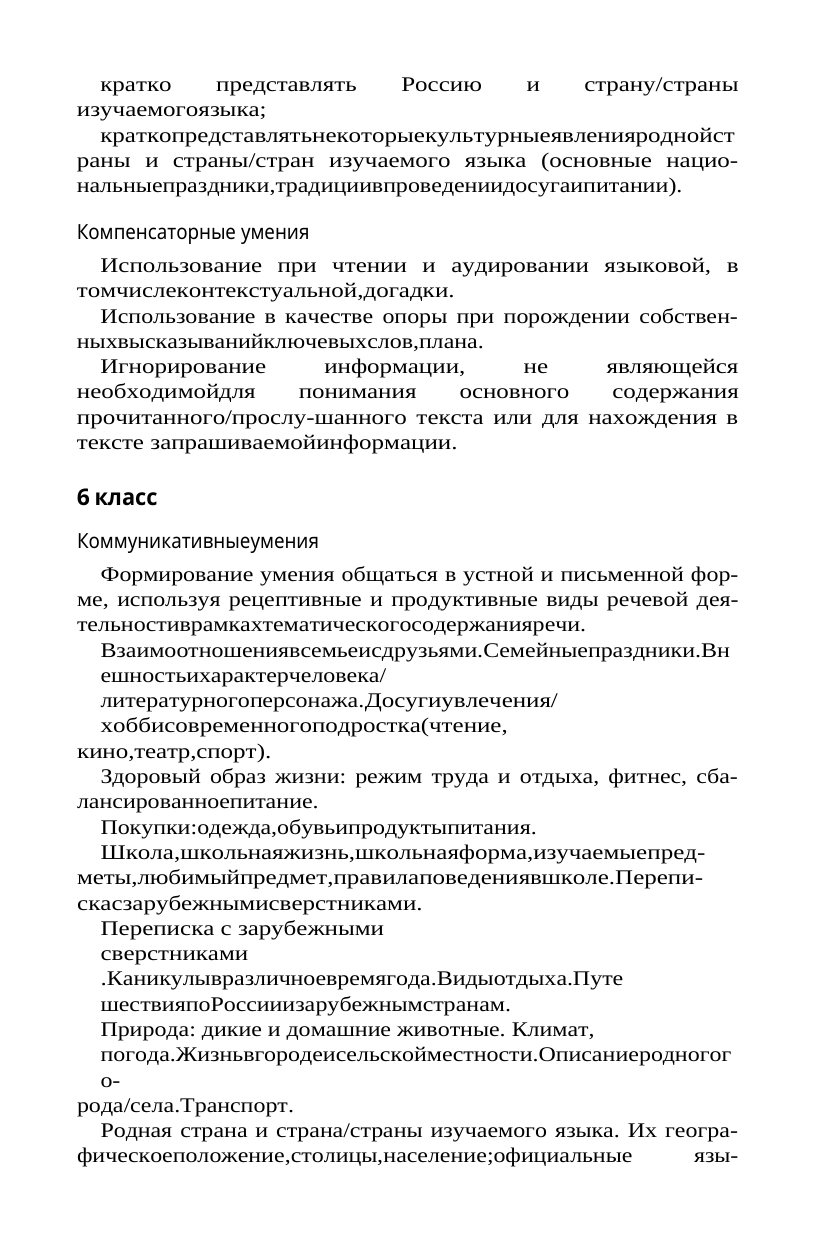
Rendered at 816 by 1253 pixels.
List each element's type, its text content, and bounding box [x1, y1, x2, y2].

text Игнорирование информации, не являющейся необходимойдля понимания основного содержания прочитанного/прослу-шанного текста или для нахождения в тексте запрашиваемойинформации. [77, 354, 739, 454]
text Коммуникативныеумения [77, 526, 755, 554]
text Здоровый образ жизни: режим труда и отдыха, фитнес, сба-лансированноепитание. [77, 764, 739, 813]
subtitle класс [77, 481, 755, 512]
text Компенсаторные умения [77, 217, 755, 246]
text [77, 1118, 739, 1167]
text краткопредставлятьнекоторыекультурныеявленияроднойстраны и страны/стран изучаемого языка (основные нацио-нальныепраздники,традициивпроведениидосугаипитании). [77, 122, 739, 197]
text кино,театр,спорт). [77, 739, 755, 763]
text Использование при чтении и аудировании языковой, в томчислеконтекстуальной,догадки. [77, 253, 739, 302]
text Формирование умения общаться в устной и письменной фор-ме, используя рецептивные и продуктивные виды речевой дея-тельностиврамкахтематическогосодержанияречи. [77, 562, 739, 636]
text Использование в качестве опоры при порождении собствен-ныхвысказыванийключевыхслов,плана. [77, 303, 739, 353]
text рода/села.Транспорт. [77, 1093, 755, 1117]
text Природа: дикие и домашние животные. Климат, погода.Жизньвгородеисельскойместности.Описаниеродногого- [100, 1017, 740, 1092]
text Покупки:одежда,обувьипродуктыпитания. [100, 815, 755, 839]
text кратко представлять Россию и страну/страны изучаемогоязыка; [77, 72, 739, 121]
text Переписка с зарубежными сверстниками.Каникулывразличноевремягода.Видыотдыха.ПутешествияпоРоссииизарубежнымстранам. [100, 916, 633, 1016]
text Взаимоотношениявсемьеисдрузьями.Семейныепраздники.Внешностьихарактерчеловека/литературногоперсонажа.Досугиувлечения/хоббисовременногоподростка(чтение, [100, 638, 739, 737]
text Школа,школьнаяжизнь,школьнаяформа,изучаемыепред-меты,любимыйпредмет,правилаповедениявшколе.Перепи-скасзарубежнымисверстниками. [77, 840, 739, 914]
